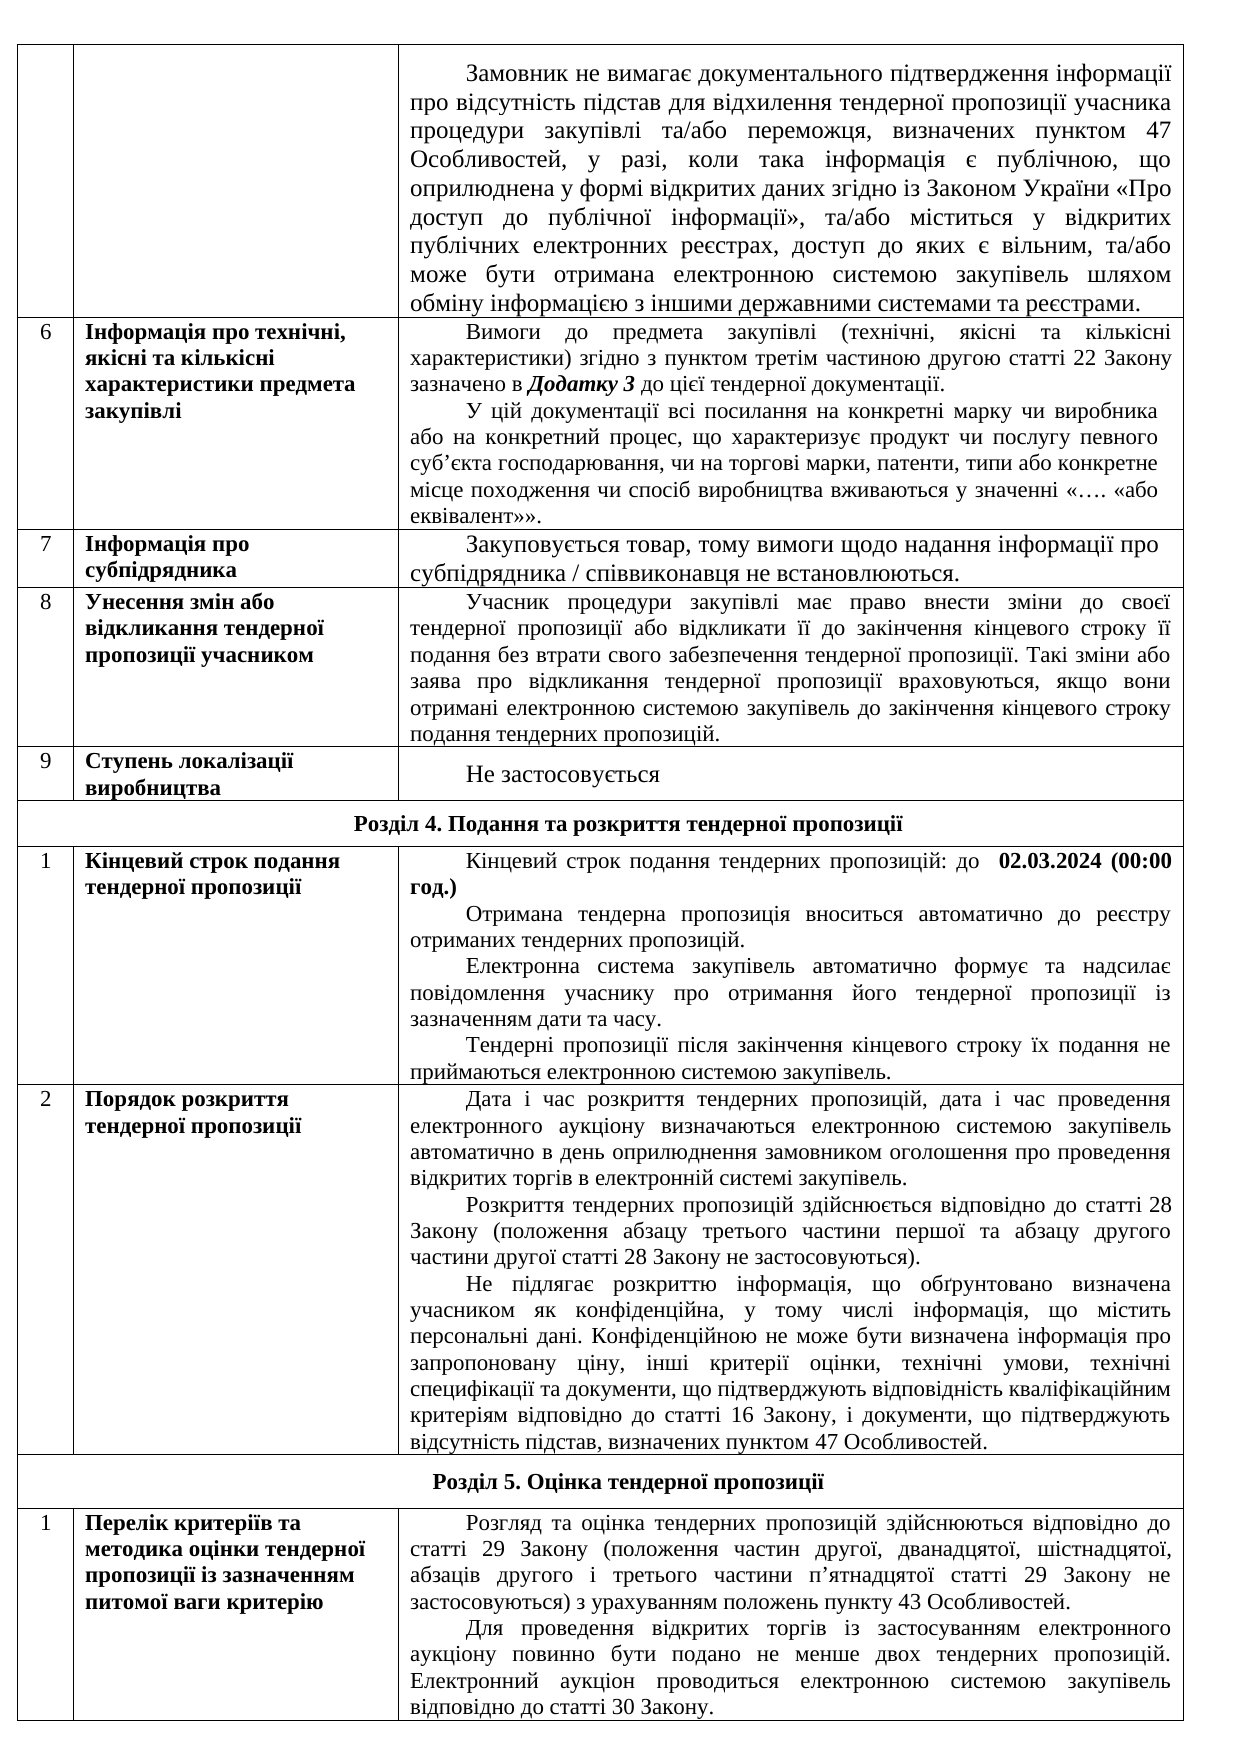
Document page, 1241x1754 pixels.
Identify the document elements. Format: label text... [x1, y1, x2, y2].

table_cell Порядок розкриття тендерної пропозиції [74, 1085, 398, 1454]
table_cell Учасник процедури закупівлі має право внести зміни до своєї тендерної пропозиції або відкликати її до закінчення кінцевого строку її подання без втрати свого забезпечення тендерної пропозиції. Такі зміни або заява про відкликання тендерної пропозиції враховуються, якщо вони отримані електронною системою закупівель до закінчення кінцевого строку подання тендерних пропозицій. [399, 588, 1183, 746]
table_cell Розділ 4. Подання та розкриття тендерної пропозиції [18, 801, 1183, 846]
table_cell 6 [18, 318, 73, 528]
table_cell Ступень локалізації виробництва [74, 747, 398, 800]
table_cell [74, 1509, 398, 1719]
table_cell Інформація про субпідрядника [74, 530, 398, 587]
table_cell 1 [18, 847, 73, 1084]
table_cell 5 [18, 45, 73, 317]
table_cell Не застосовується [399, 747, 1183, 800]
table_cell Вимоги до предмета закупівлі (технічні, якісні та кількісні характеристики) згідно з пунктом третім частиною другою статті 22 Закону зазначено в Додатку 3 до цієї тендерної документації. У цій документації всі посилання на конкретні марку чи виробника або на конкретний процес, що характеризує продукт чи послугу певного суб’єкта господарювання, чи на торгові марки, патенти, типи або конкретне місце походження чи спосіб виробництва вживаються у значенні «…. «або еквівалент»». [399, 318, 1183, 528]
table_cell 1 [18, 1509, 73, 1719]
table_cell Інформація про технічні, якісні та кількісні характеристики предмета закупівлі [74, 318, 398, 528]
table_cell 8 [18, 588, 73, 746]
table_cell Унесення змін або відкликання тендерної пропозиції учасником [74, 588, 398, 746]
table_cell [74, 45, 398, 317]
table_cell 7 [18, 530, 73, 587]
table_cell Закуповується товар, тому вимоги щодо надання інформації про субпідрядника / співвиконавця не встановлюються. [399, 530, 1183, 587]
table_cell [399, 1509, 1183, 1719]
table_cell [399, 45, 1183, 317]
table_cell 9 [18, 747, 73, 800]
table_cell 2 [18, 1085, 73, 1454]
table_cell Розділ 5. Оцінка тендерної пропозиції [18, 1455, 1183, 1508]
table_cell Дата і час розкриття тендерних пропозицій, дата і час проведення електронного аукціону визначаються електронною системою закупівель автоматично в день оприлюднення замовником оголошення про проведення відкритих торгів в електронній системі закупівель. Розкриття тендерних пропозицій здійснюється відповідно до статті 28 Закону (положення абзацу третього частини першої та абзацу другого частини другої статті 28 Закону не застосовуються). Не підлягає розкриттю інформація, що обґрунтовано визначена учасником як конфіденційна, у тому числі інформація, що містить персональні дані. Конфіденційною не може бути визначена інформація про запропоновану ціну, інші критерії оцінки, технічні умови, технічні специфікації та документи, що підтверджують відповідність кваліфікаційним критеріям відповідно до статті 16 Закону, і документи, що підтверджують відсутність підстав, визначених пунктом 47 Особливостей. [399, 1085, 1183, 1454]
table_cell Кінцевий строк подання тендерних пропозицій: до 02.03.2024 (00:00 год.) Отримана тендерна пропозиція вноситься автоматично до реєстру отриманих тендерних пропозицій. Електронна система закупівель автоматично формує та надсилає повідомлення учаснику про отримання його тендерної пропозиції із зазначенням дати та часу. Тендерні пропозиції після закінчення кінцевого строку їх подання не приймаються електронною системою закупівель. [399, 847, 1183, 1084]
table_cell Кінцевий строк подання тендерної пропозиції [74, 847, 398, 1084]
